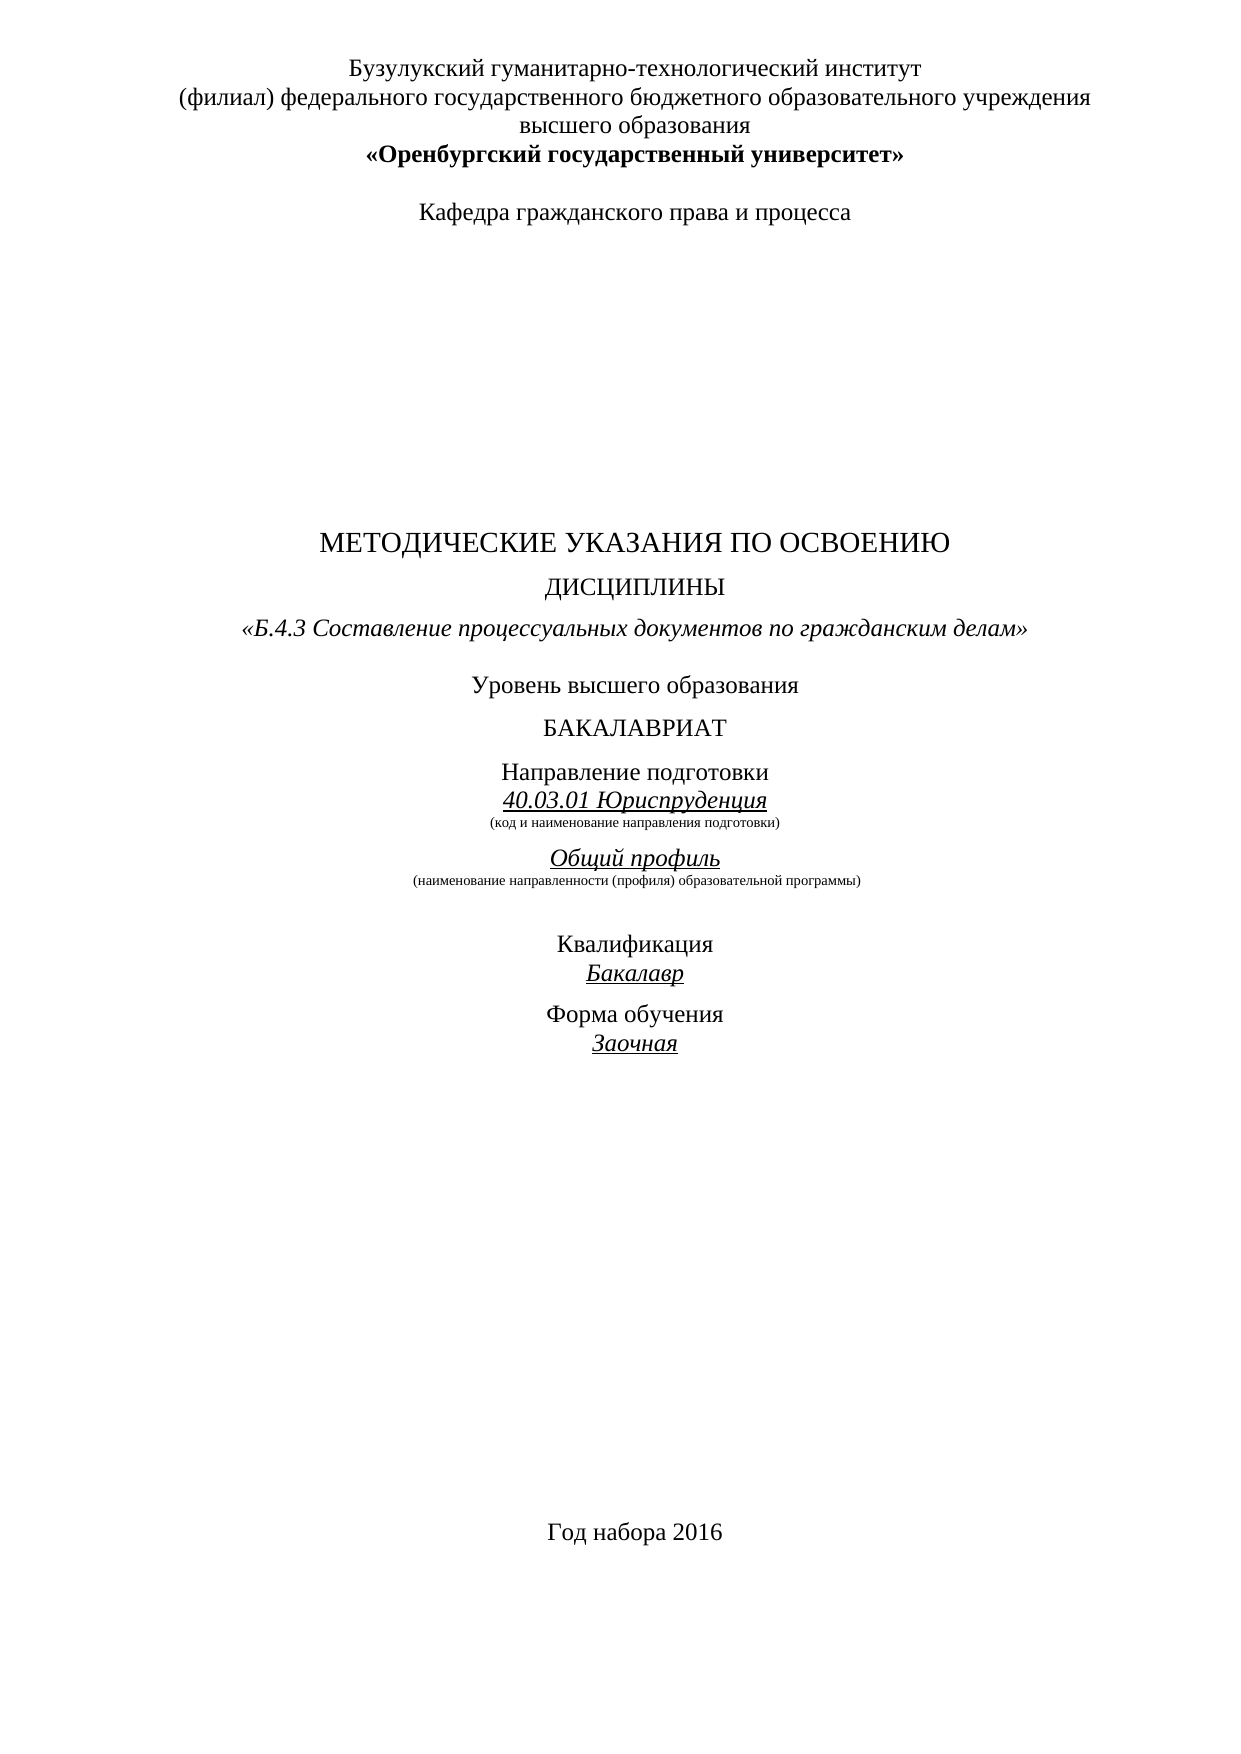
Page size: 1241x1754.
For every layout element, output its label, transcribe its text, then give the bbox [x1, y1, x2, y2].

text Год набора 2016 [88, 1517, 1181, 1545]
text Квалификация [88, 929, 1181, 958]
text (код и наименование направления подготовки) [88, 814, 1181, 843]
text МЕТОДИЧЕСКИЕ УКАЗАНИЯ ПО ОСВОЕНИЮ [88, 526, 1181, 559]
text Общий профиль [88, 843, 1181, 872]
text Бузулукский гуманитарно-технологический институт [88, 53, 1181, 82]
text Направление подготовки [88, 757, 1181, 785]
text (наименование направленности (профиля) образовательной программы) [88, 872, 1181, 900]
text Форма обучения [88, 999, 1181, 1028]
text 40.03.01 Юриспруденция [88, 785, 1181, 814]
text высшего образования [88, 111, 1181, 139]
text «Б.4.3 Составление процессуальных документов по гражданским делам» [88, 613, 1181, 642]
text Кафедра гражданского права и процесса [88, 197, 1181, 226]
text ДИСЦИПЛИНЫ [88, 572, 1181, 600]
text Бакалавр [88, 958, 1181, 987]
text Заочная [88, 1028, 1181, 1057]
text БАКАЛАВРИАТ [88, 713, 1181, 742]
text «Оренбургский государственный университет» [88, 139, 1181, 168]
text (филиал) федерального государственного бюджетного образовательного учреждения [88, 82, 1181, 111]
text Уровень высшего образования [88, 670, 1181, 699]
